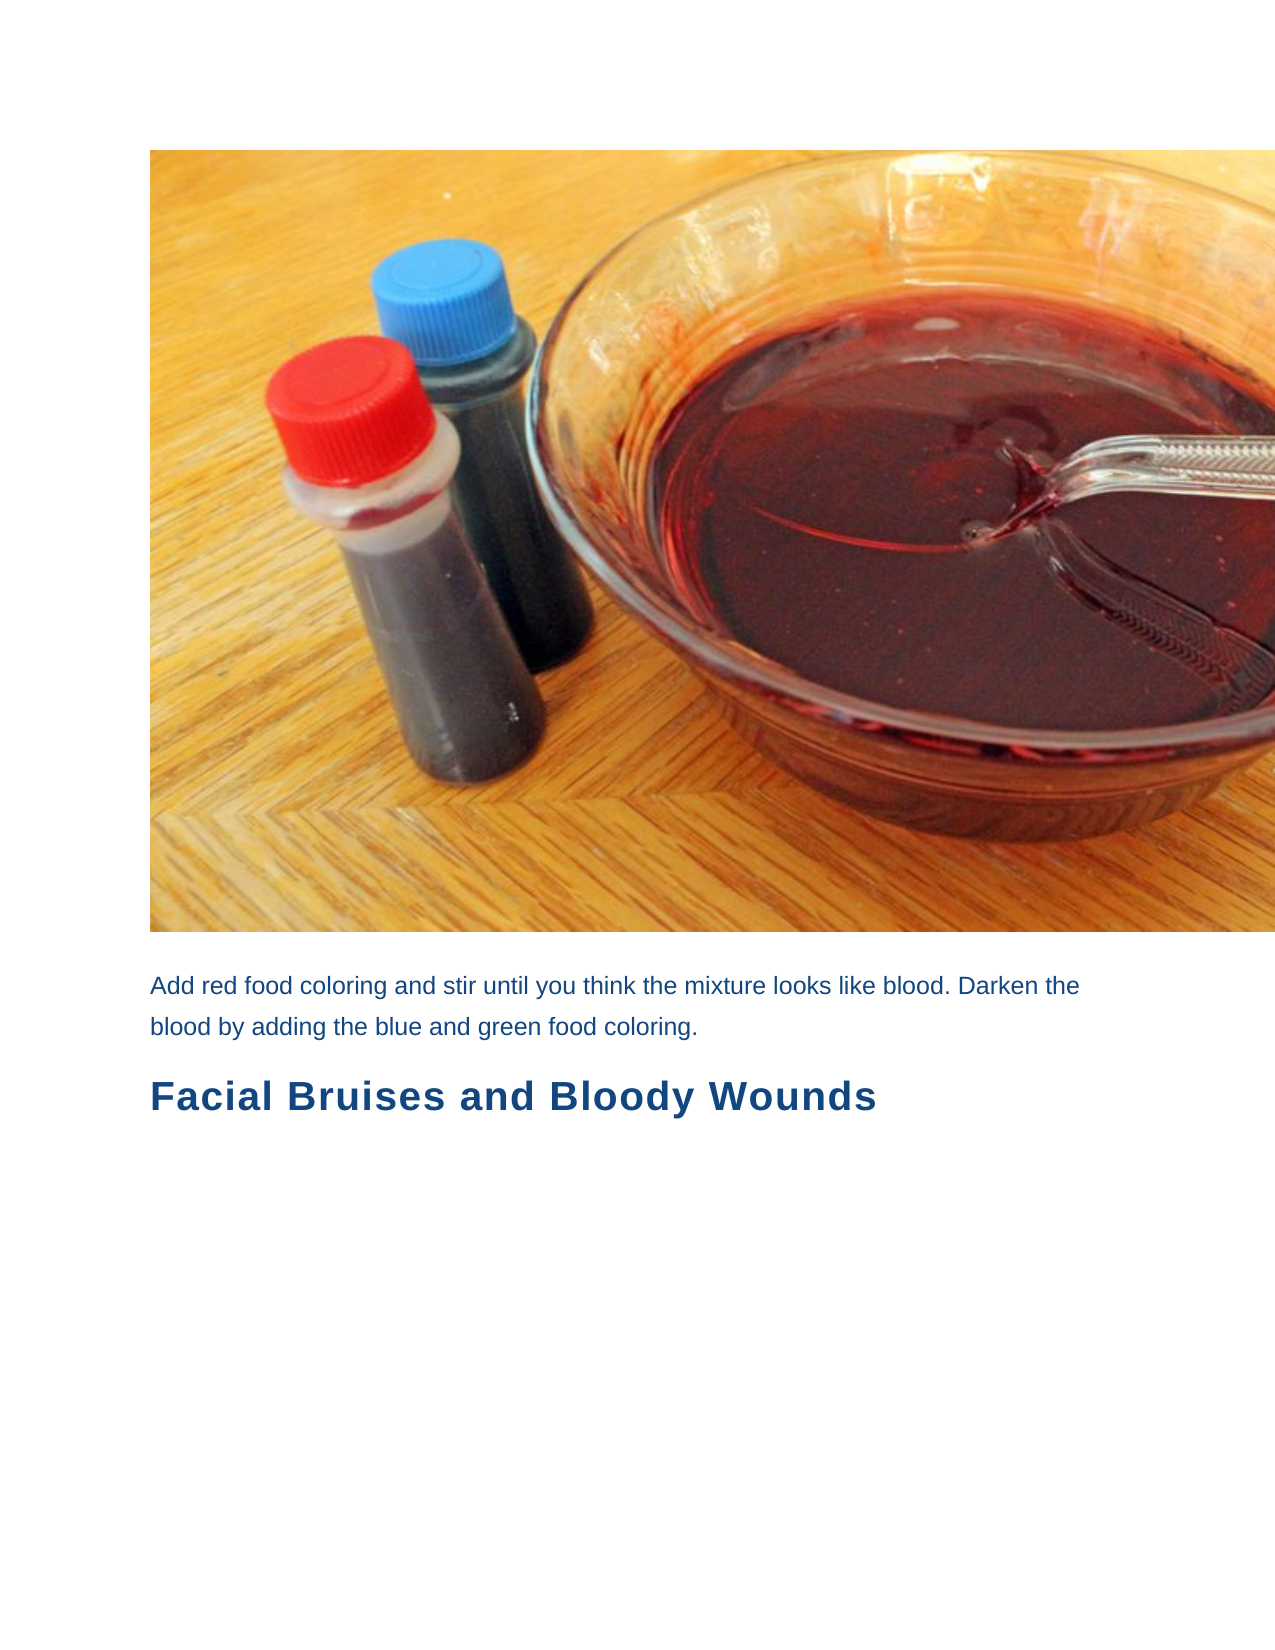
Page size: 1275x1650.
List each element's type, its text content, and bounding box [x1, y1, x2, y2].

text Add red food coloring and stir until you think the mixture looks like blood. Darken the blood by adding the blue and green food coloring. [150, 959, 1125, 1041]
picture [150, 150, 1275, 932]
text Facial Bruises and Bloody Wounds [150, 1072, 1125, 1119]
